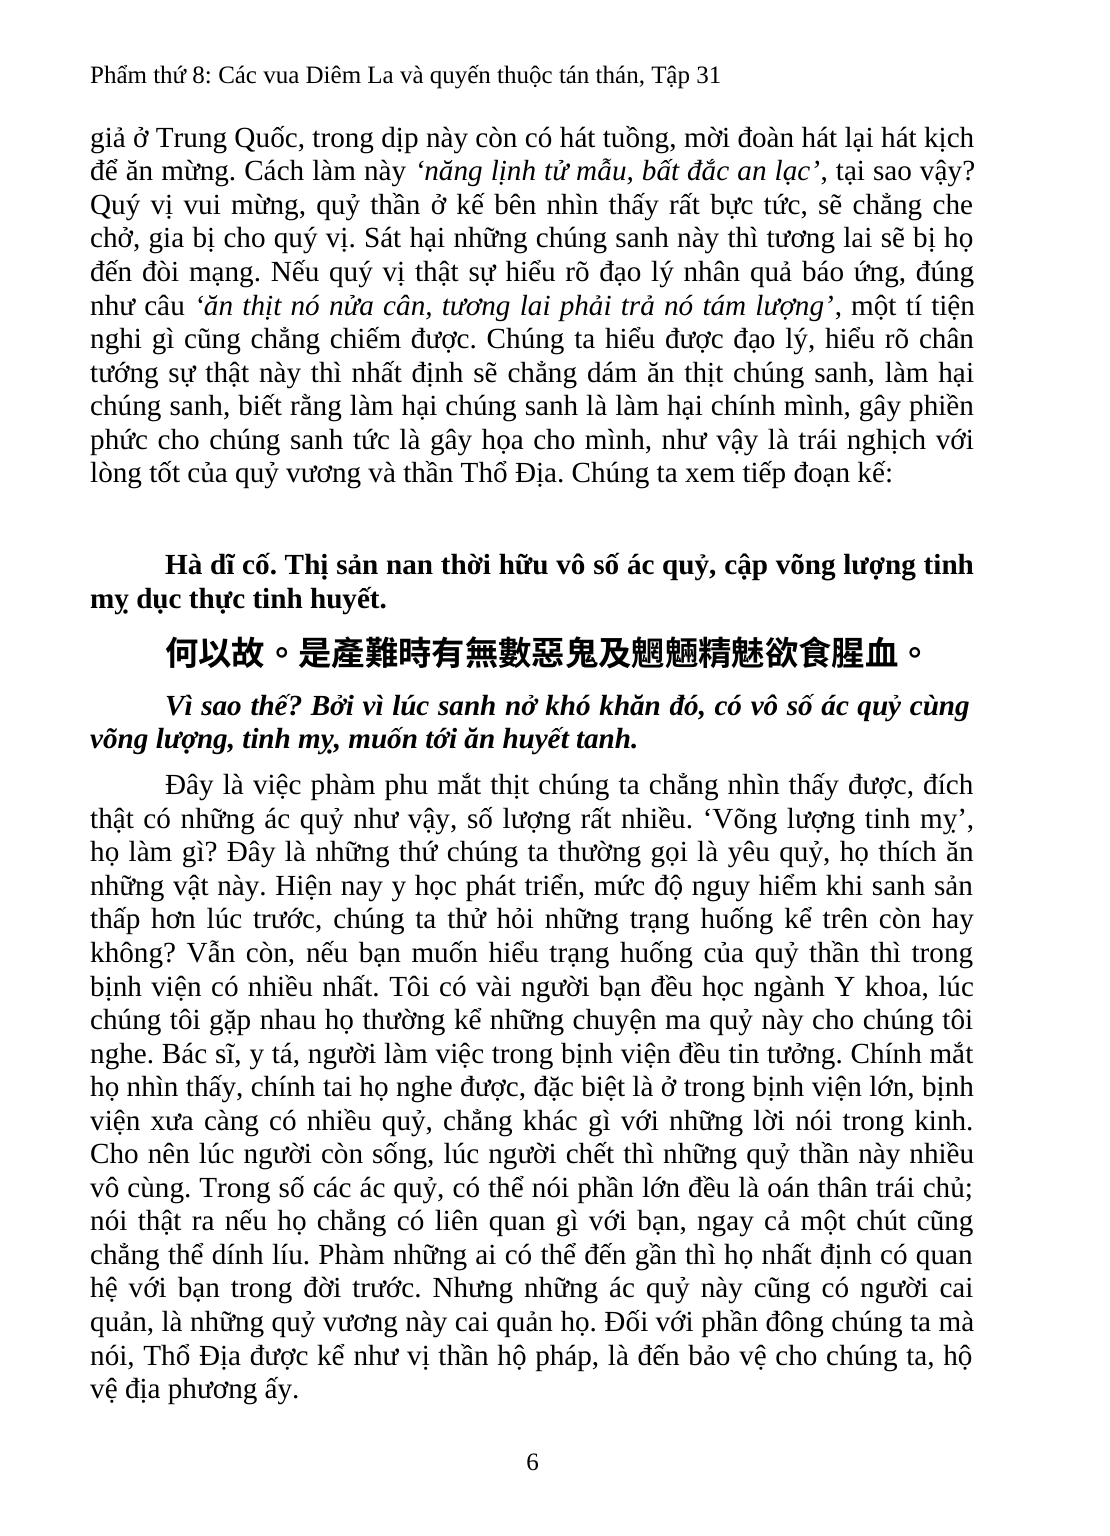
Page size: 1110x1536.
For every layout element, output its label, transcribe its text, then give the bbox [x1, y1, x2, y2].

text 何以故。是產難時有無數惡鬼及魍魎精魅欲食腥血。 [90, 627, 975, 675]
text Vì sao thế? Bởi vì lúc sanh nở khó khăn đó, có vô số ác quỷ cùng võng lượng, tinh mỵ, muốn tới ăn huyết tanh. [90, 688, 975, 755]
text Đây là việc phàm phu mắt thịt chúng ta chẳng nhìn thấy được, đích thật có những ác quỷ như vậy, số lượng rất nhiều. ‘Võng lượng tinh mỵ’, họ làm gì? Đây là những thứ chúng ta thường gọi là yêu quỷ, họ thích ăn những vật này. Hiện nay y học phát triển, mức độ nguy hiểm khi sanh sản thấp hơn lúc trước, chúng ta thử hỏi những trạng huống kể trên còn hay không? Vẫn còn, nếu bạn muốn hiểu trạng huống của quỷ thần thì trong bịnh viện có nhiều nhất. Tôi có vài người bạn đều học ngành Y khoa, lúc chúng tôi gặp nhau họ thường kể những chuyện ma quỷ này cho chúng tôi nghe. Bác sĩ, y tá, người làm việc trong bịnh viện đều tin tưởng. Chính mắt họ nhìn thấy, chính tai họ nghe được, đặc biệt là ở trong bịnh viện lớn, bịnh viện xưa càng có nhiều quỷ, chẳng khác gì với những lời nói trong kinh. Cho nên lúc người còn sống, lúc người chết thì những quỷ thần này nhiều vô cùng. Trong số các ác quỷ, có thể nói phần lớn đều là oán thân trái chủ; nói thật ra nếu họ chẳng có liên quan gì với bạn, ngay cả một chút cũng chẳng thể dính líu. Phàm những ai có thể đến gần thì họ nhất định có quan hệ với bạn trong đời trước. Nhưng những ác quỷ này cũng có người cai quản, là những quỷ vương này cai quản họ. Đối với phần đông chúng ta mà nói, Thổ Địa được kể như vị thần hộ pháp, là đến bảo vệ cho chúng ta, hộ vệ địa phương ấy. [90, 767, 975, 1405]
text Hà dĩ cố. Thị sản nan thời hữu vô số ác quỷ, cập võng lượng tinh mỵ dục thực tinh huyết. [90, 547, 975, 614]
